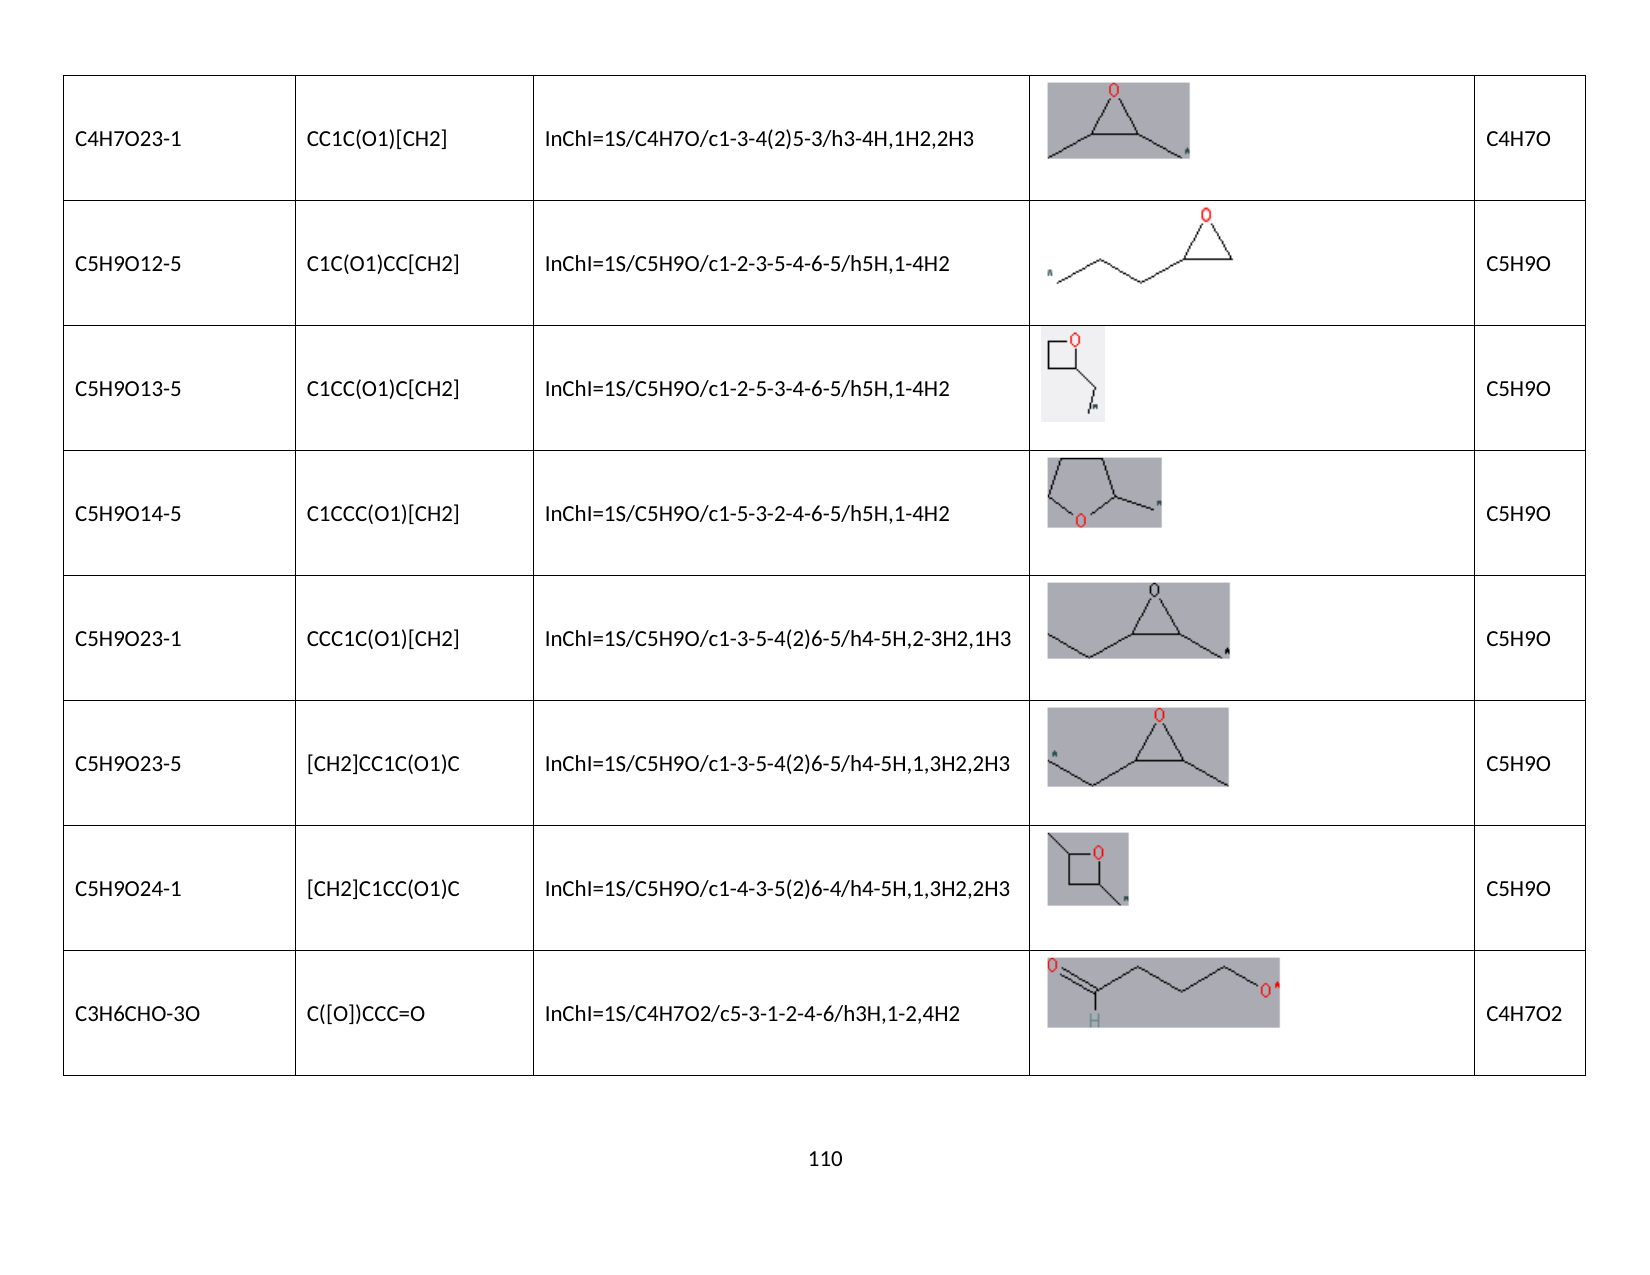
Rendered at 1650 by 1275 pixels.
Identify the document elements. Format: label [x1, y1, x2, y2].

picture [1041, 451, 1169, 536]
picture [1041, 826, 1137, 914]
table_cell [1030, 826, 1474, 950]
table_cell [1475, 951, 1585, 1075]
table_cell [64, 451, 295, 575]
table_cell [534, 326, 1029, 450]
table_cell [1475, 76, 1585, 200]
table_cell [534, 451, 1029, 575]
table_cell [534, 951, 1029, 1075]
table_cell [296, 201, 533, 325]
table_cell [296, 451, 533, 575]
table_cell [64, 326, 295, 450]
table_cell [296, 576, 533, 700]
picture [1041, 201, 1241, 292]
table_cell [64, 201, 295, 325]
picture [1041, 326, 1105, 422]
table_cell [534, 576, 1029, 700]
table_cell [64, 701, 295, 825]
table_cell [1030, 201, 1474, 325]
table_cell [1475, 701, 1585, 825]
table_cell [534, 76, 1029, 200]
picture [1041, 951, 1288, 1036]
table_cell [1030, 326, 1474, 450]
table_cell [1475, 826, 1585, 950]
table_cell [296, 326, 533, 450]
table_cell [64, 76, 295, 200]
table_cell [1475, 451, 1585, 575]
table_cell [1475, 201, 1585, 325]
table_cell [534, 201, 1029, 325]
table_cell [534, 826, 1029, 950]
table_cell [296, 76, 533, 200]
picture [1041, 576, 1238, 667]
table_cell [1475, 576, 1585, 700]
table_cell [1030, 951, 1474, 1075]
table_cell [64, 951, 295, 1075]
picture [1041, 701, 1237, 795]
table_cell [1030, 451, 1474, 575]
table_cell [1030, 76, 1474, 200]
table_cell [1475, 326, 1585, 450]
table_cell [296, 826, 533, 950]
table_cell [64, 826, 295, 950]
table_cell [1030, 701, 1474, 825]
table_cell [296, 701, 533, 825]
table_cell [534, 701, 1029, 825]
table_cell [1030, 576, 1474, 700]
picture [1041, 76, 1198, 167]
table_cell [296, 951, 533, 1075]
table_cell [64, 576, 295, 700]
